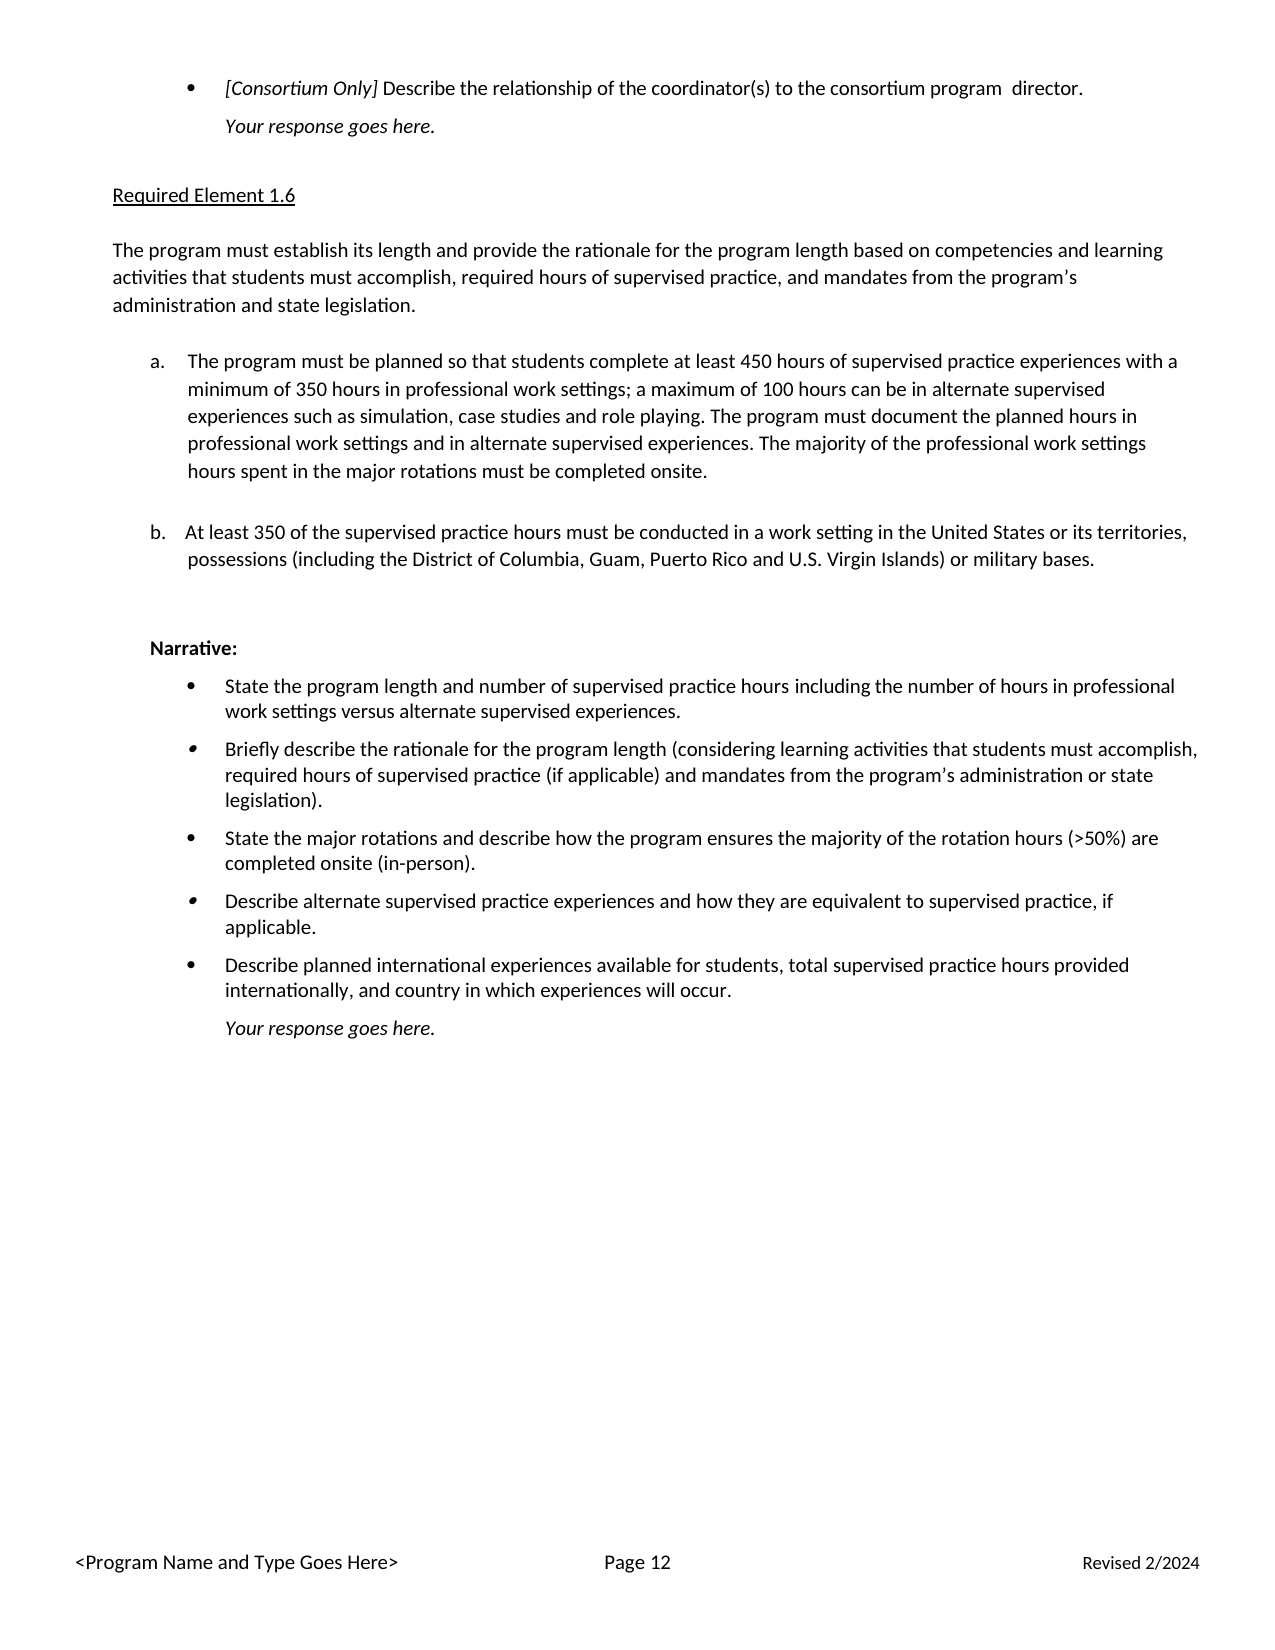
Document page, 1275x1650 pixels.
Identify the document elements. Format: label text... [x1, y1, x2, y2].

list State the major rotations and describe how the program ensures the majority of the rotation hours (>50%) are completed onsite (in-person). [187, 825, 1200, 876]
text Your response goes here. [225, 1015, 1200, 1041]
text Narrative: [150, 635, 1200, 661]
text The program must establish its length and provide the rationale for the program length based on competencies and learning activities that students must accomplish, required hours of supervised practice, and mandates from the program’s administration and state legislation. [112, 237, 1200, 317]
list [Consortium Only] Describe the relationship of the coordinator(s) to the consortium program director. [187, 75, 1200, 100]
text Your response goes here. [225, 113, 1200, 138]
title Required Element 1.6 [112, 182, 1200, 208]
list State the program length and number of supervised practice hours including the number of hours in professional work settings versus alternate supervised experiences. [187, 673, 1200, 724]
list Describe alternate supervised practice experiences and how they are equivalent to supervised practice, if applicable. [187, 888, 1200, 939]
list Describe planned international experiences available for students, total supervised practice hours provided internationally, and country in which experiences will occur. [187, 952, 1200, 1003]
list Briefly describe the rationale for the program length (considering learning activities that students must accomplish, required hours of supervised practice (if applicable) and mandates from the program’s administration or state legislation). [187, 736, 1200, 813]
text b. At least 350 of the supervised practice hours must be conducted in a work setting in the United States or its territories, possessions (including the District of Columbia, Guam, Puerto Rico and U.S. Virgin Islands) or military bases. [150, 519, 1200, 571]
list The program must be planned so that students complete at least 450 hours of supervised practice experiences with a minimum of 350 hours in professional work settings; a maximum of 100 hours can be in alternate supervised experiences such as simulation, case studies and role playing. The program must document the planned hours in professional work settings and in alternate supervised experiences. The majority of the professional work settings hours spent in the major rotations must be completed onsite. [150, 348, 1200, 483]
